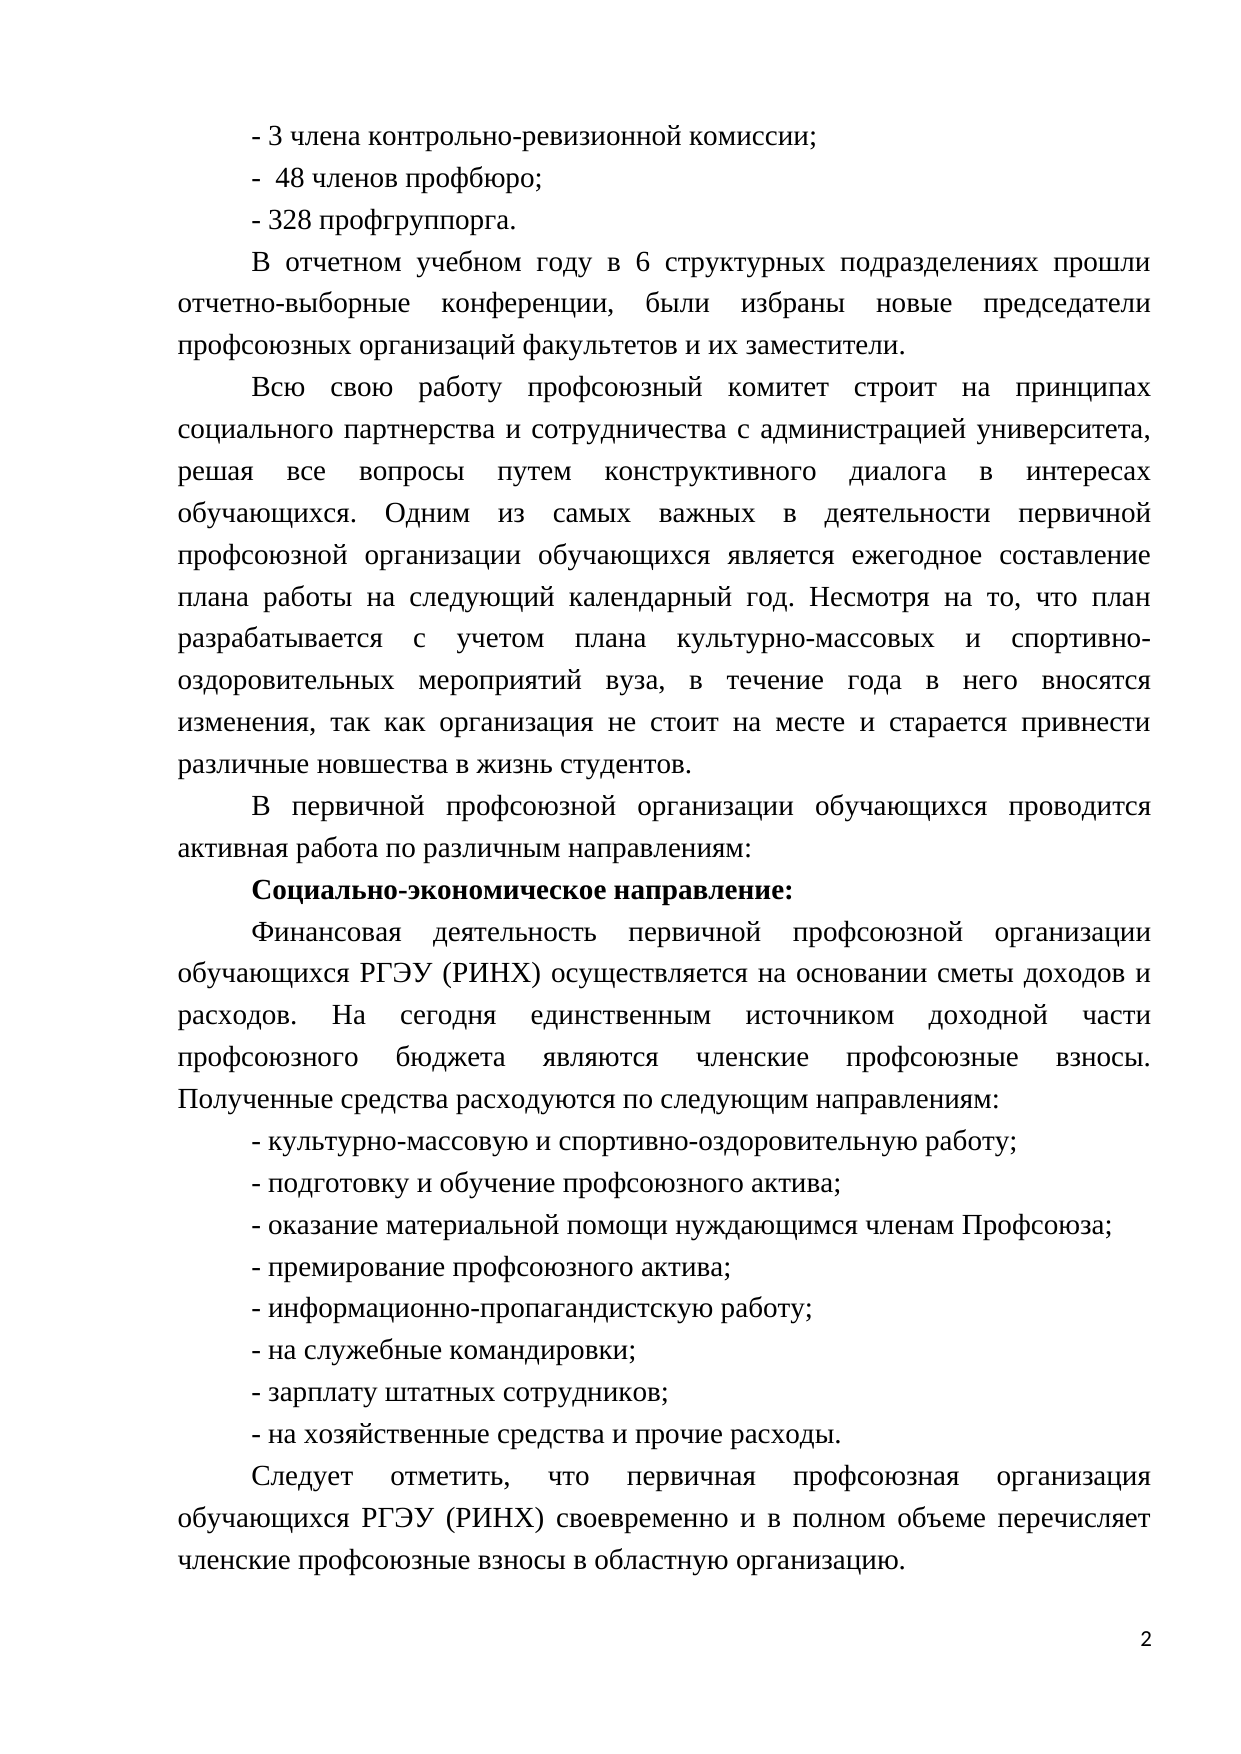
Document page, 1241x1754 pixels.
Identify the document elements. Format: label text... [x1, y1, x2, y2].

text Финансовая деятельность первичной профсоюзной организации обучающихся РГЭУ (РИНХ) осуществляется на основании сметы доходов и расходов. На сегодня единственным источником доходной части профсоюзного бюджета являются членские профсоюзные взносы. Полученные средства расходуются по следующим направлениям: [177, 914, 1152, 1115]
text - информационно-пропагандистскую работу; [177, 1291, 1152, 1324]
text - подготовку и обучение профсоюзного актива; [177, 1165, 1152, 1198]
text В первичной профсоюзной организации обучающихся проводится активная работа по различным направлениям: [177, 788, 1152, 863]
text Социально-экономическое направление: [177, 872, 1152, 905]
text В отчетном учебном году в 6 структурных подразделениях прошли отчетно-выборные конференции, были избраны новые председатели профсоюзных организаций факультетов и их заместители. [177, 244, 1152, 361]
text - 3 члена контрольно-ревизионной комиссии; [177, 118, 1152, 152]
text - оказание материальной помощи нуждающимся членам Профсоюза; [177, 1207, 1152, 1240]
text - 48 членов профбюро; [177, 160, 1152, 193]
text Всю свою работу профсоюзный комитет строит на принципах социального партнерства и сотрудничества с администрацией университета, решая все вопросы путем конструктивного диалога в интересах обучающихся. Одним из самых важных в деятельности первичной профсоюзной организации обучающихся является ежегодное составление плана работы на следующий календарный год. Несмотря на то, что план разрабатывается с учетом плана культурно-массовых и спортивно-оздоровительных мероприятий вуза, в течение года в него вносятся изменения, так как организация не стоит на месте и старается привнести различные новшества в жизнь студентов. [177, 369, 1152, 780]
text - культурно-массовую и спортивно-оздоровительную работу; [177, 1123, 1152, 1157]
text - премирование профсоюзного актива; [177, 1249, 1152, 1282]
text Следует отметить, что первичная профсоюзная организация обучающихся РГЭУ (РИНХ) своевременно и в полном объеме перечисляет членские профсоюзные взносы в областную организацию. [177, 1458, 1152, 1575]
text - на хозяйственные средства и прочие расходы. [177, 1416, 1152, 1450]
text - 328 профгруппорга. [177, 202, 1152, 235]
text - на служебные командировки; [177, 1332, 1152, 1366]
text - зарплату штатных сотрудников; [177, 1374, 1152, 1408]
